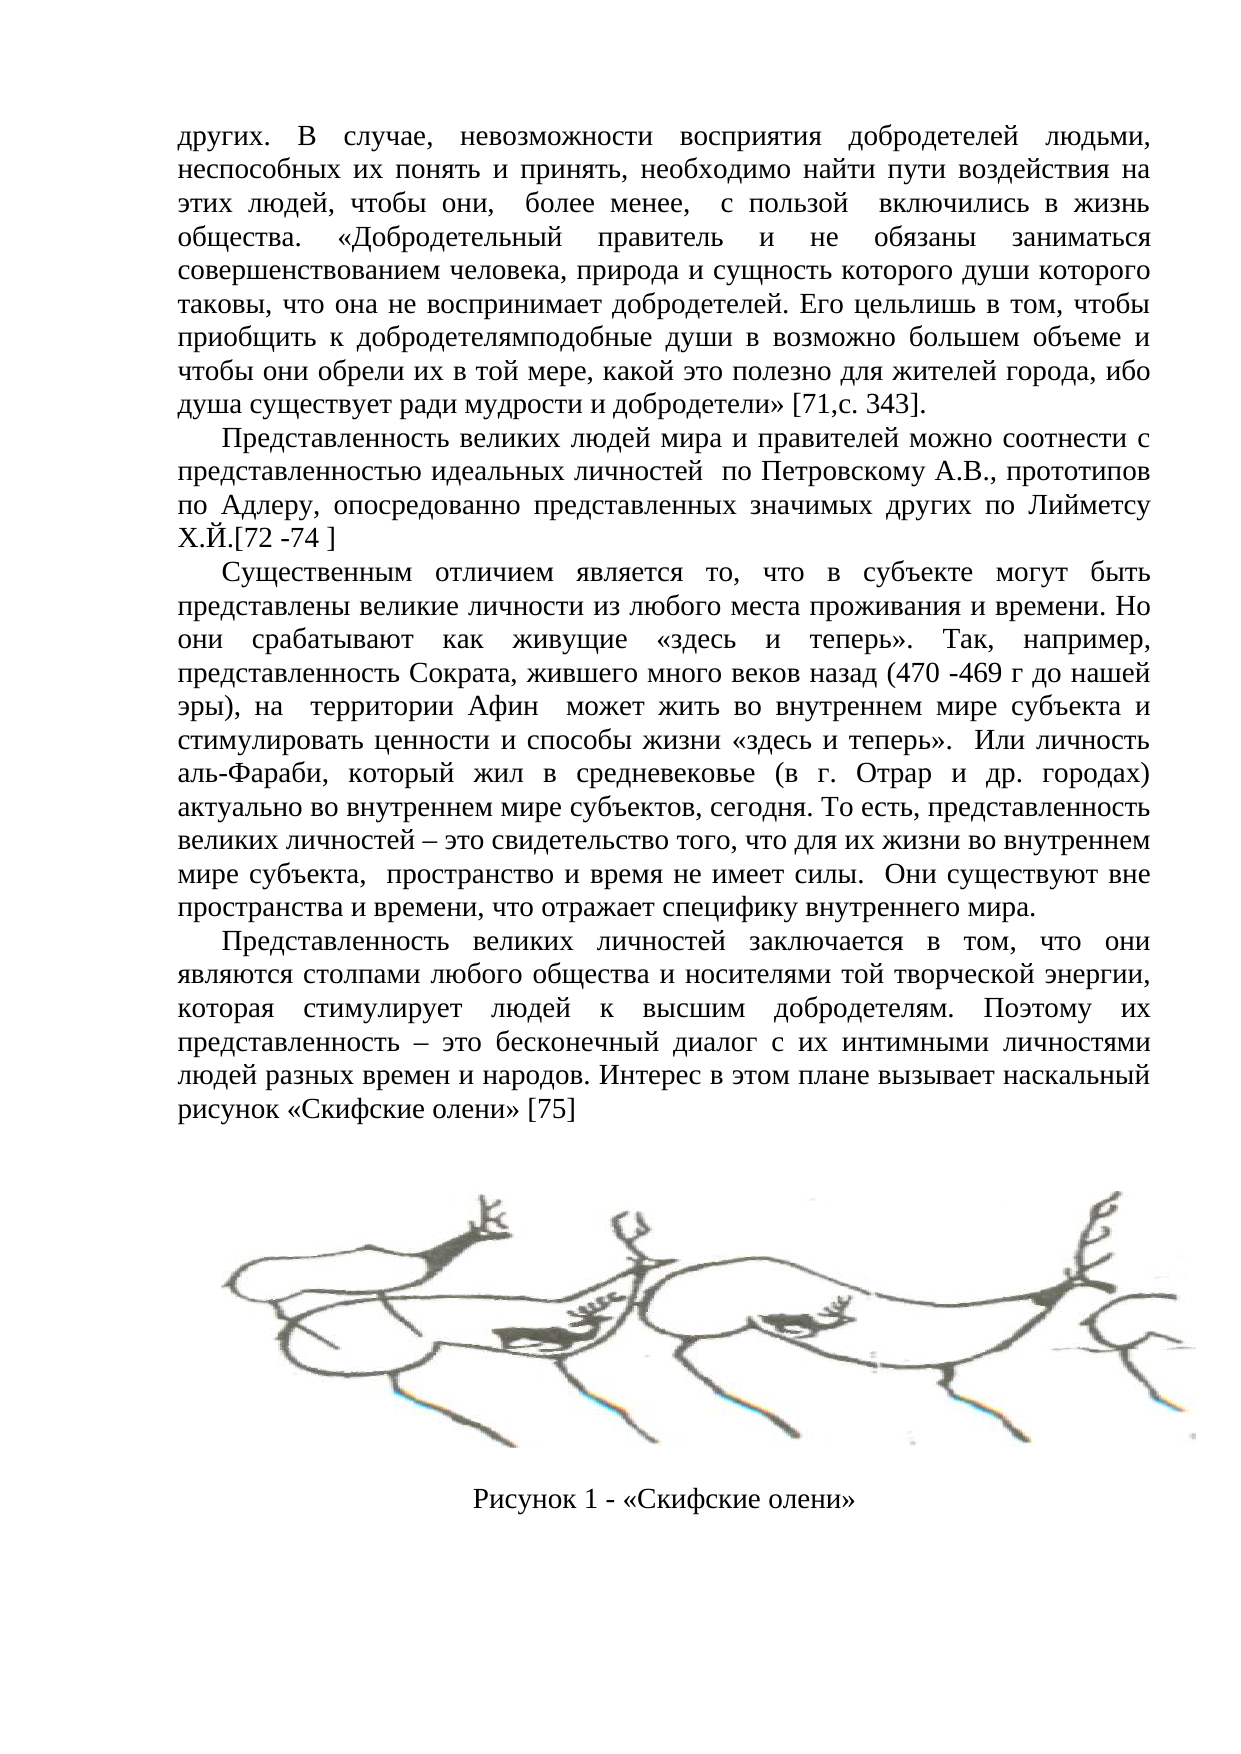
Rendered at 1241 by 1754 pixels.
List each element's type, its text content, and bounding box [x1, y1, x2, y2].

picture [221, 1191, 1196, 1448]
text Представленность великих личностей заключается в том, что они являются столпами любого общества и носителями той творческой энергии, которая стимулирует людей к высшим добродетелям. Поэтому их представленность – это бесконечный диалог с их интимными личностями людей разных времен и народов. Интерес в этом плане вызывает наскальный рисунок «Скифские олени» [75] [177, 923, 1152, 1124]
text Рисунок 1 - «Скифские олени» [177, 1481, 1152, 1515]
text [177, 118, 1152, 420]
text Представленность великих людей мира и правителей можно соотнести с представленностью идеальных личностей по Петровскому А.В., прототипов по Адлеру, опосредованно представленных значимых других по Лийметсу Х.Й.[72 -74 ] [177, 420, 1152, 554]
text Существенным отличием является то, что в субъекте могут быть представлены великие личности из любого места проживания и времени. Но они срабатывают как живущие «здесь и теперь». Так, например, представленность Сократа, жившего много веков назад (470 -469 г до нашей эры), на территории Афин может жить во внутреннем мире субъекта и стимулировать ценности и способы жизни «здесь и теперь». Или личность аль-Фараби, который жил в средневековье (в г. Отрар и др. городах) актуально во внутреннем мире субъектов, сегодня. То есть, представленность великих личностей – это свидетельство того, что для их жизни во внутреннем мире субъекта, пространство и время не имеет силы. Они существуют вне пространства и времени, что отражает специфику внутреннего мира. [177, 554, 1152, 923]
